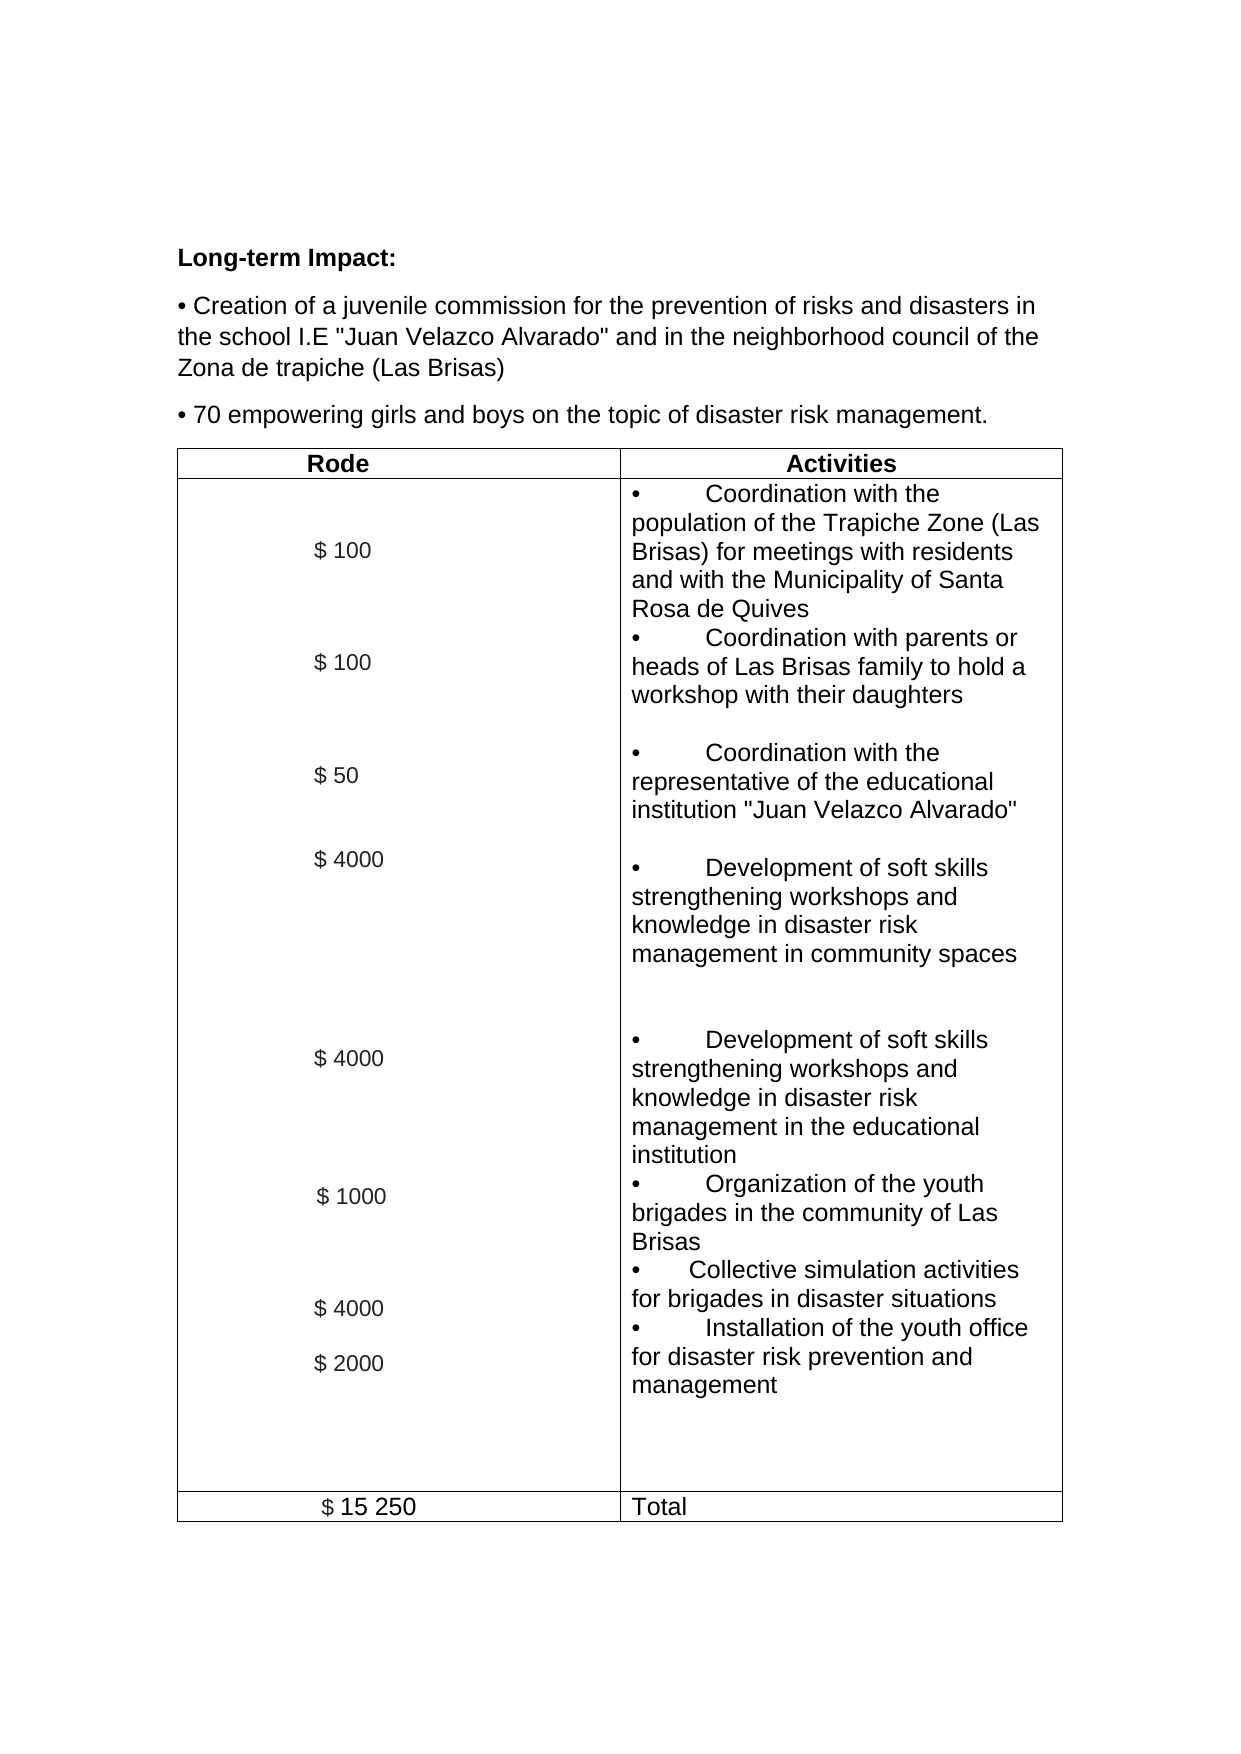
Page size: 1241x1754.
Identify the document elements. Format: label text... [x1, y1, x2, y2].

text • 70 empowering girls and boys on the topic of disaster risk management. [177, 401, 1063, 429]
table_cell $ 15 250 [178, 1492, 620, 1521]
table_header Rode [178, 449, 620, 478]
table_cell $ 100 $ 100 $ 50 $ 4000 $ 4000 $ 1000 $ 4000 $ 2000 [178, 479, 620, 1491]
table_cell • Coordination with the population of the Trapiche Zone (Las Brisas) for meetings with residents and with the Municipality of Santa Rosa de Quives • Coordination with parents or heads of Las Brisas family to hold a workshop with their daughters • Coordination with the representative of the educational institution "Juan Velazco Alvarado" • Development of soft skills strengthening workshops and knowledge in disaster risk management in community spaces • Development of soft skills strengthening workshops and knowledge in disaster risk management in the educational institution • Organization of the youth brigades in the community of Las Brisas • Collective simulation activities for brigades in disaster situations • Installation of the youth office for disaster risk prevention and management [621, 479, 1062, 1491]
table_cell Total [621, 1492, 1062, 1521]
text Long-term Impact: [177, 243, 1063, 272]
text • Creation of a juvenile commission for the prevention of risks and disasters in the school I.E "Juan Velazco Alvarado" and in the neighborhood council of the Zona de trapiche (Las Brisas) [177, 291, 1063, 382]
table_header Activities [621, 449, 1062, 478]
